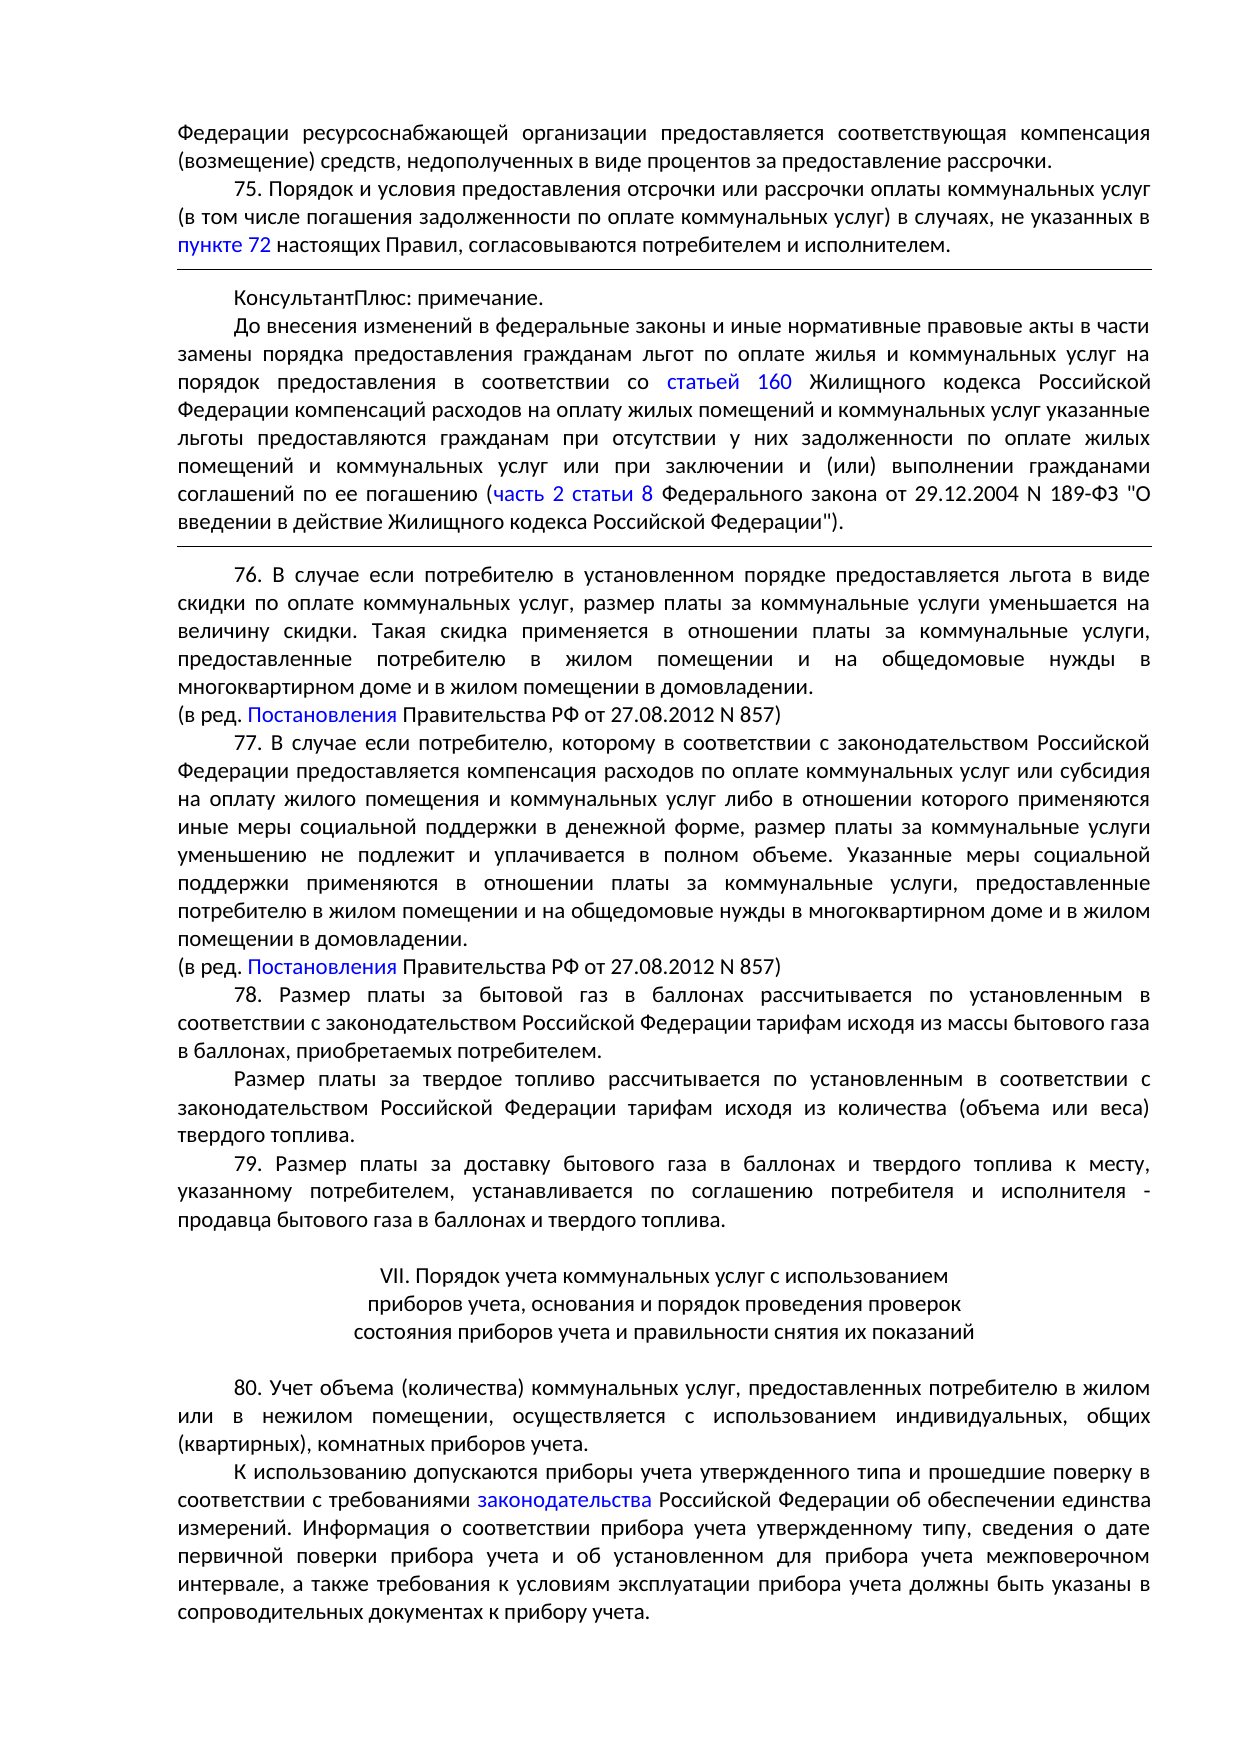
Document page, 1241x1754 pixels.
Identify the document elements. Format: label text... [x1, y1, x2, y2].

text VII. Порядок учета коммунальных услуг с использованием [177, 1261, 1152, 1289]
text До внесения изменений в федеральные законы и иные нормативные правовые акты в части замены порядка предоставления гражданам льгот по оплате жилья и коммунальных услуг на порядок предоставления в соответствии со статьей 160 Жилищного кодекса Российской Федерации компенсаций расходов на оплату жилых помещений и коммунальных услуг указанные льготы предоставляются гражданам при отсутствии у них задолженности по оплате жилых помещений и коммунальных услуг или при заключении и (или) выполнении гражданами соглашений по ее погашению (часть 2 статьи 8 Федерального закона от 29.12.2004 N 189-ФЗ "О введении в действие Жилищного кодекса Российской Федерации"). [177, 311, 1152, 535]
text (в ред. Постановления Правительства РФ от 27.08.2012 N 857) [177, 952, 1152, 981]
text Размер платы за твердое топливо рассчитывается по установленным в соответствии с законодательством Российской Федерации тарифам исходя из количества (объема или веса) твердого топлива. [177, 1064, 1152, 1149]
text КонсультантПлюс: примечание. [177, 283, 1152, 311]
text состояния приборов учета и правильности снятия их показаний [177, 1317, 1152, 1345]
text 80. Учет объема (количества) коммунальных услуг, предоставленных потребителю в жилом или в нежилом помещении, осуществляется с использованием индивидуальных, общих (квартирных), комнатных приборов учета. [177, 1373, 1152, 1457]
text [177, 118, 1152, 174]
text приборов учета, основания и порядок проведения проверок [177, 1289, 1152, 1317]
text 78. Размер платы за бытовой газ в баллонах рассчитывается по установленным в соответствии с законодательством Российской Федерации тарифам исходя из массы бытового газа в баллонах, приобретаемых потребителем. [177, 981, 1152, 1064]
text 79. Размер платы за доставку бытового газа в баллонах и твердого топлива к месту, указанному потребителем, устанавливается по соглашению потребителя и исполнителя - продавца бытового газа в баллонах и твердого топлива. [177, 1149, 1152, 1233]
text К использованию допускаются приборы учета утвержденного типа и прошедшие поверку в соответствии с требованиями законодательства Российской Федерации об обеспечении единства измерений. Информация о соответствии прибора учета утвержденному типу, сведения о дате первичной поверки прибора учета и об установленном для прибора учета межповерочном интервале, а также требования к условиям эксплуатации прибора учета должны быть указаны в сопроводительных документах к прибору учета. [177, 1457, 1152, 1625]
text 75. Порядок и условия предоставления отсрочки или рассрочки оплаты коммунальных услуг (в том числе погашения задолженности по оплате коммунальных услуг) в случаях, не указанных в пункте 72 настоящих Правил, согласовываются потребителем и исполнителем. [177, 174, 1152, 258]
text (в ред. Постановления Правительства РФ от 27.08.2012 N 857) [177, 700, 1152, 728]
text 77. В случае если потребителю, которому в соответствии с законодательством Российской Федерации предоставляется компенсация расходов по оплате коммунальных услуг или субсидия на оплату жилого помещения и коммунальных услуг либо в отношении которого применяются иные меры социальной поддержки в денежной форме, размер платы за коммунальные услуги уменьшению не подлежит и уплачивается в полном объеме. Указанные меры социальной поддержки применяются в отношении платы за коммунальные услуги, предоставленные потребителю в жилом помещении и на общедомовые нужды в многоквартирном доме и в жилом помещении в домовладении. [177, 728, 1152, 952]
text 76. В случае если потребителю в установленном порядке предоставляется льгота в виде скидки по оплате коммунальных услуг, размер платы за коммунальные услуги уменьшается на величину скидки. Такая скидка применяется в отношении платы за коммунальные услуги, предоставленные потребителю в жилом помещении и на общедомовые нужды в многоквартирном доме и в жилом помещении в домовладении. [177, 560, 1152, 700]
